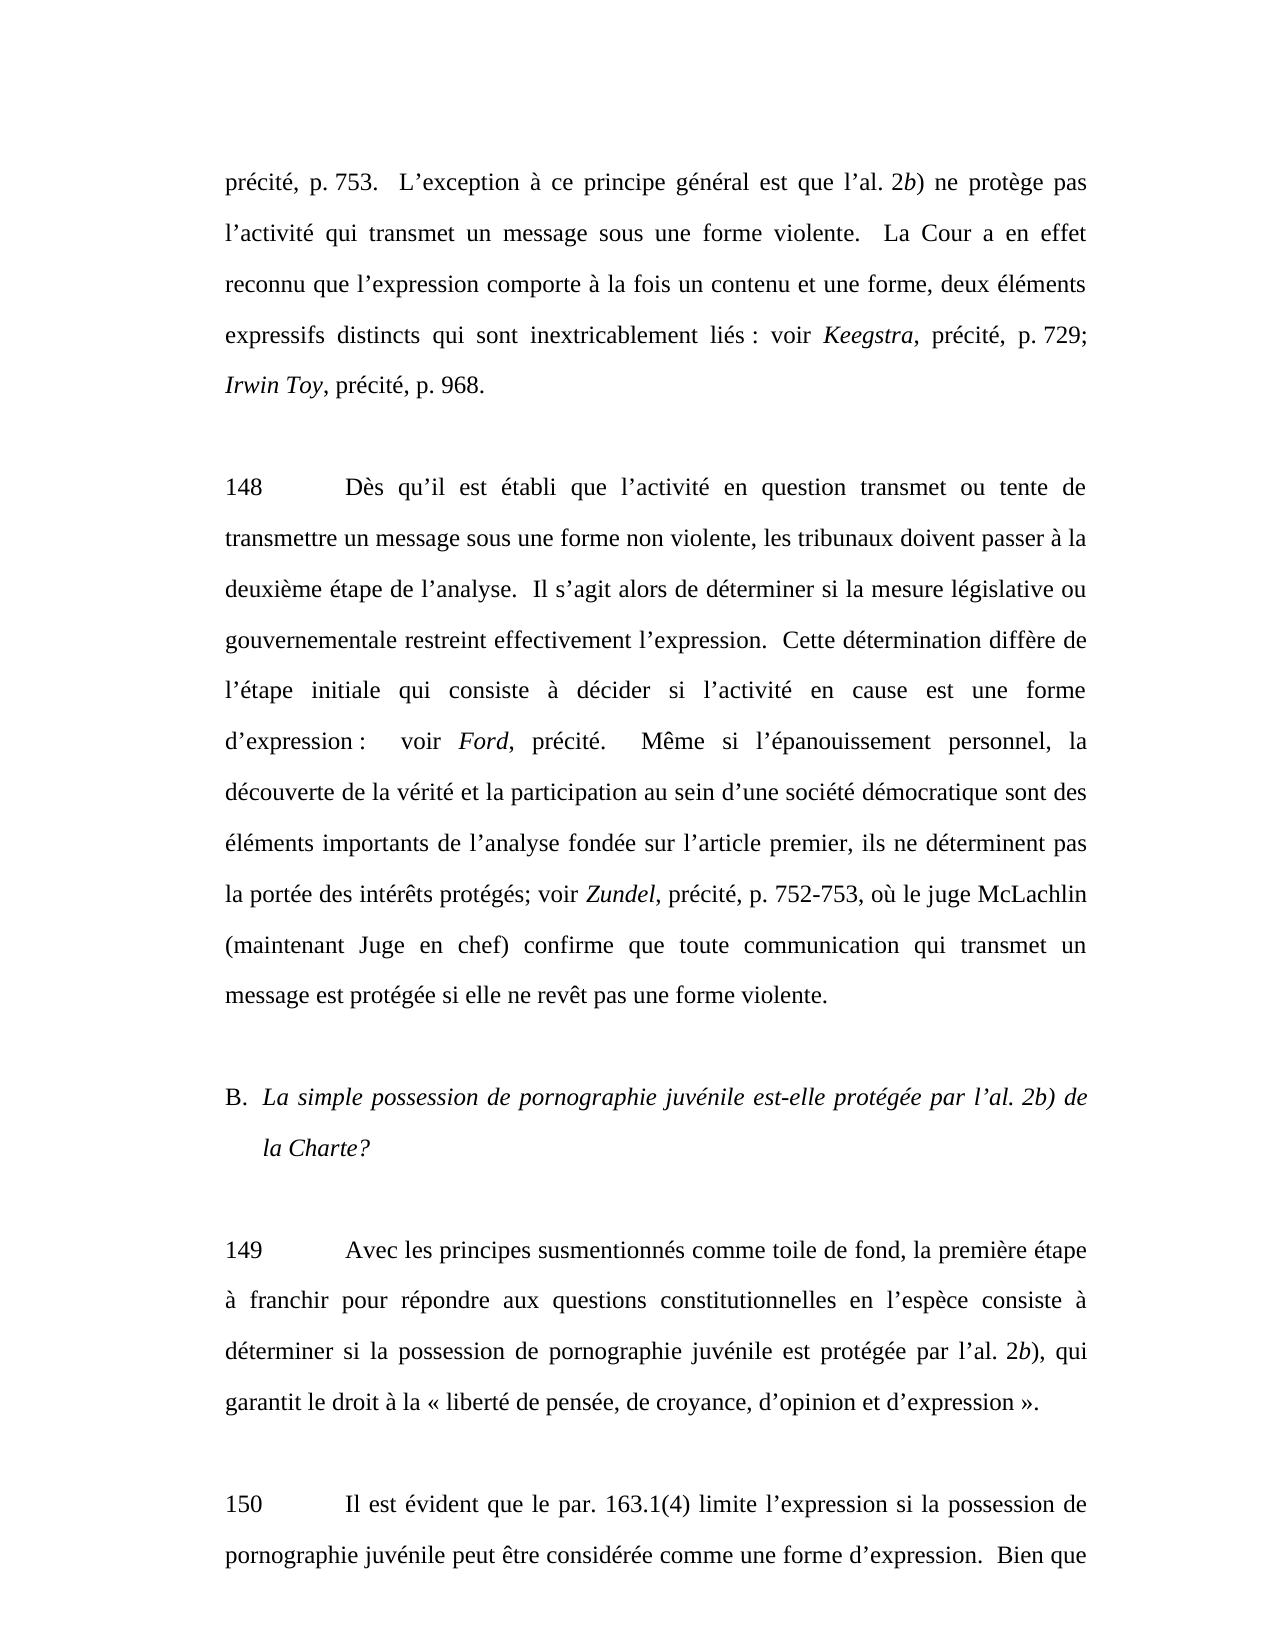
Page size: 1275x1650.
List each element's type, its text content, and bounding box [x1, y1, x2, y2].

text Avec les principes susmentionnés comme toile de fond, la première étape à franchir pour répondre aux questions constitutionnelles en l’espèce consiste à déterminer si la possession de pornographie juvénile est protégée par l’al. 2b), qui garantit le droit à la « liberté de pensée, de croyance, d’opinion et d’expression ». [225, 1217, 1087, 1421]
text B. La simple possession de pornographie juvénile est-elle protégée par l’al. 2b) de la Charte? [225, 1065, 1087, 1167]
text Dès qu’il est établi que l’activité en question transmet ou tente de transmettre un message sous une forme non violente, les tribunaux doivent passer à la deuxième étape de l’analyse. Il s’agit alors de déterminer si la mesure législative ou gouvernementale restreint effectivement l’expression. Cette détermination diffère de l’étape initiale qui consiste à décider si l’activité en cause est une forme d’expression : voir Ford, précité. Même si l’épanouissement personnel, la découverte de la vérité et la participation au sein d’une société démocratique sont des éléments importants de l’analyse fondée sur l’article premier, ils ne déterminent pas la portée des intérêts protégés; voir Zundel, précité, p. 752-753, où le juge McLachlin (maintenant Juge en chef) confirme que toute communication qui transmet un message est protégée si elle ne revêt pas une forme violente. [225, 455, 1087, 1014]
